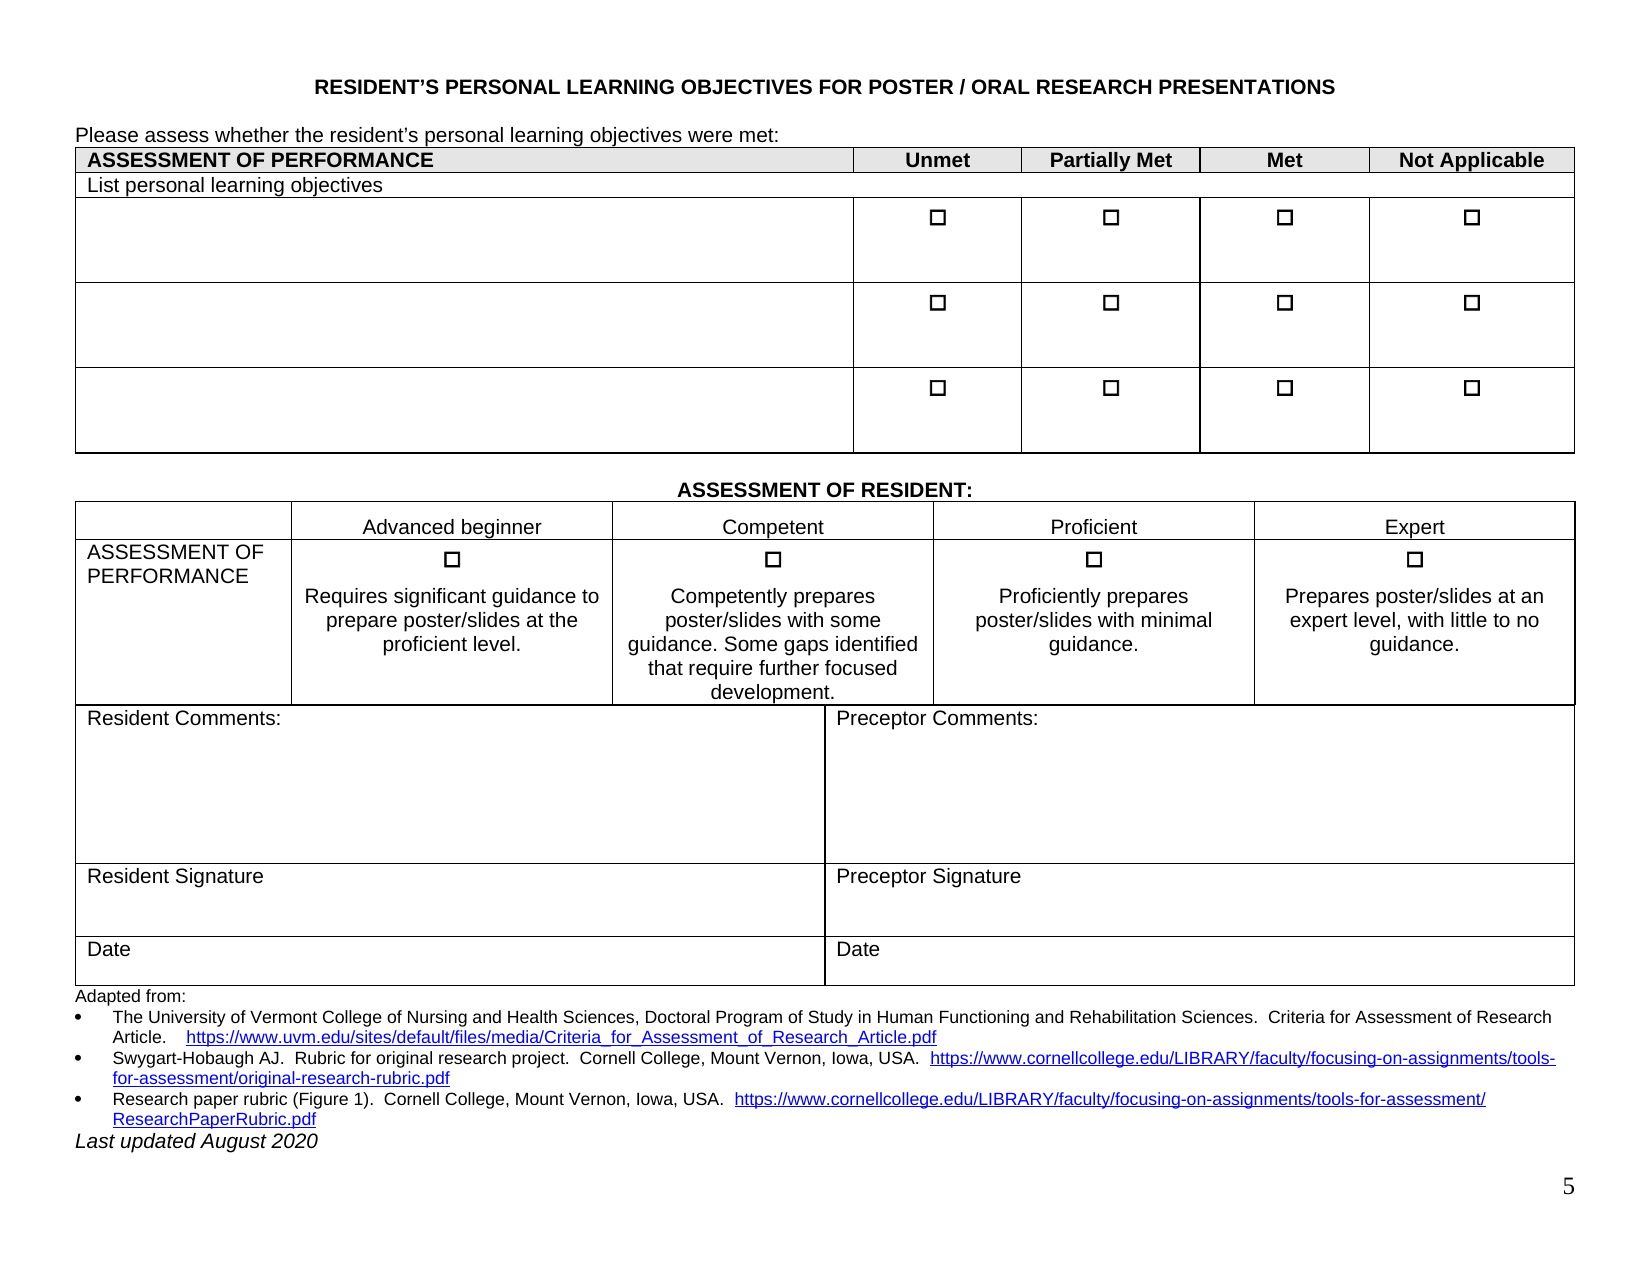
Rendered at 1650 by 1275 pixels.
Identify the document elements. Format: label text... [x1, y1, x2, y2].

table_cell Preceptor Signature [826, 864, 1574, 936]
table_cell [1201, 283, 1369, 367]
text ASSESSMENT OF RESIDENT: [75, 477, 1575, 501]
table_cell Prepares poster/slides at an expert level, with little to no guidance. [1255, 540, 1574, 704]
table_header Partially Met [1022, 148, 1199, 172]
text Last updated August 2020 [75, 1129, 1575, 1153]
table_cell List personal learning objectives [76, 173, 1574, 197]
table_header [76, 502, 291, 539]
list The University of Vermont College of Nursing and Health Sciences, Doctoral Program of Study in Human Functioning and Rehabilitation Sciences. Criteria for Assessment of Research Article. https://www.uvm.edu/sites/default/files/media/Criteria_for_Assessment_of_Research_Article.pdf [75, 1006, 1575, 1047]
table_cell [854, 198, 1021, 282]
table_cell [1201, 198, 1369, 282]
table_header Preceptor Comments: [826, 706, 1574, 863]
list Research paper rubric (Figure 1). Cornell College, Mount Vernon, Iowa, USA. https://www.cornellcollege.edu/LIBRARY/faculty/focusing-on-assignments/tools-for-assessment/ResearchPaperRubric.pdf [75, 1088, 1575, 1129]
text Please assess whether the resident’s personal learning objectives were met: [75, 123, 1575, 147]
table_cell Competently prepares poster/slides with some guidance. Some gaps identified that require further focused development. [613, 540, 933, 704]
text Adapted from: [75, 986, 1575, 1006]
table_header Unmet [854, 148, 1021, 172]
table_cell [1370, 283, 1574, 367]
table_header Expert [1255, 502, 1574, 539]
table_cell [854, 283, 1021, 367]
table_cell [1370, 368, 1574, 452]
table_header Not Applicable [1370, 148, 1574, 172]
list Swygart-Hobaugh AJ. Rubric for original research project. Cornell College, Mount Vernon, Iowa, USA. https://www.cornellcollege.edu/LIBRARY/faculty/focusing-on-assignments/tools-for-assessment/original-research-rubric.pdf [75, 1047, 1575, 1088]
table_cell [1022, 198, 1199, 282]
table_cell [1022, 368, 1199, 452]
table_cell Requires significant guidance to prepare poster/slides at the proficient level. [292, 540, 612, 704]
table_cell Proficiently prepares poster/slides with minimal guidance. [934, 540, 1254, 704]
table_cell Date [76, 937, 824, 985]
table_cell Resident Signature [76, 864, 824, 936]
table_header Advanced beginner [292, 502, 612, 539]
table_header Competent [613, 502, 933, 539]
text RESIDENT’S PERSONAL LEARNING OBJECTIVES FOR POSTER / ORAL RESEARCH PRESENTATIONS [75, 75, 1575, 99]
table_cell Date [826, 937, 1574, 985]
table_cell [1201, 368, 1369, 452]
table_header Proficient [934, 502, 1254, 539]
table_cell [1022, 283, 1199, 367]
table_cell [1370, 198, 1574, 282]
table_header ASSESSMENT OF PERFORMANCE [76, 148, 853, 172]
table_cell [76, 368, 853, 452]
table_cell [76, 283, 853, 367]
table_header Resident Comments: [76, 706, 824, 863]
table_cell [854, 368, 1021, 452]
table_header Met [1201, 148, 1369, 172]
table_cell ASSESSMENT OF PERFORMANCE [76, 540, 291, 704]
table_cell [76, 198, 853, 282]
